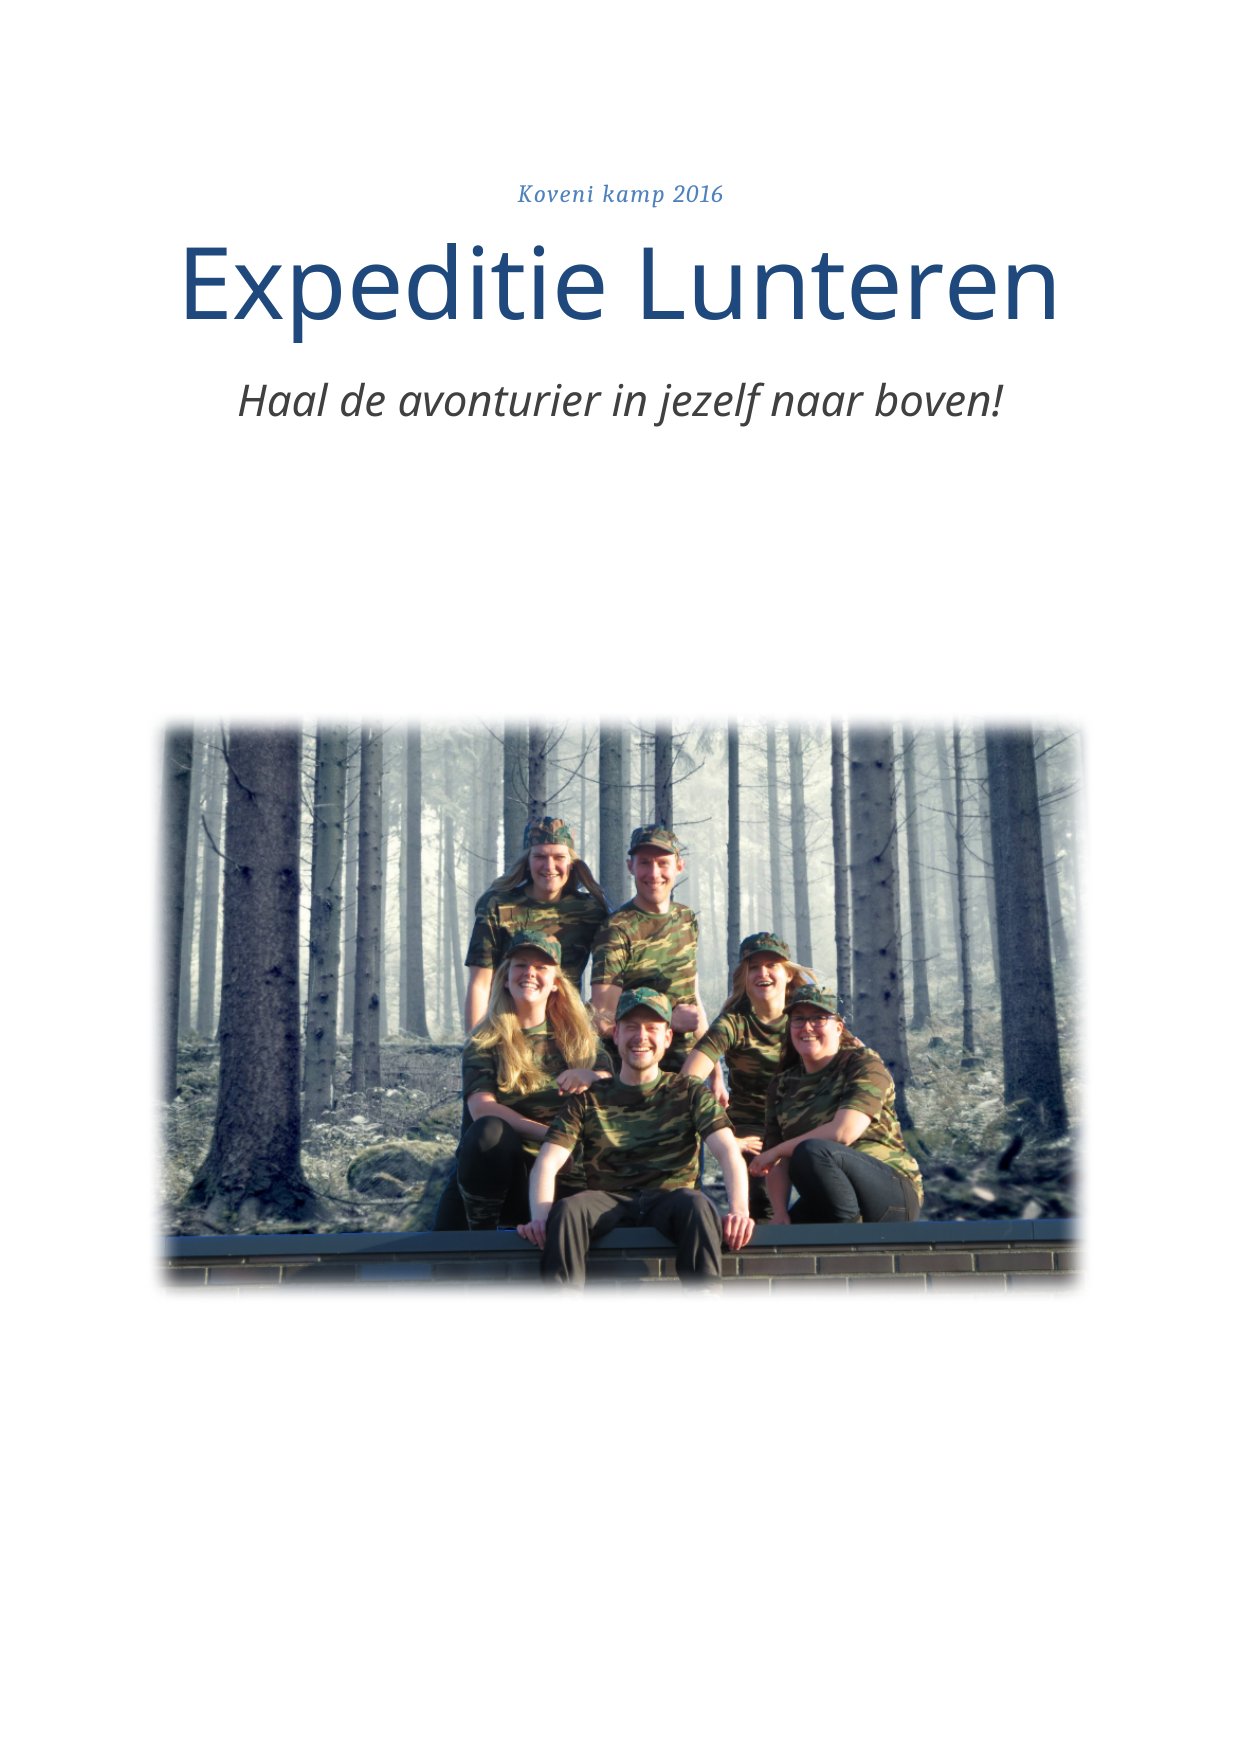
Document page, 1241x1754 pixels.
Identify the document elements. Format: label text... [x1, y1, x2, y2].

picture [176, 740, 1064, 1273]
text Haal de avonturier in jezelf naar boven! [148, 369, 1093, 429]
text Expeditie Lunteren [148, 213, 1093, 349]
subtitle Koveni kamp 2016 [148, 180, 1093, 208]
